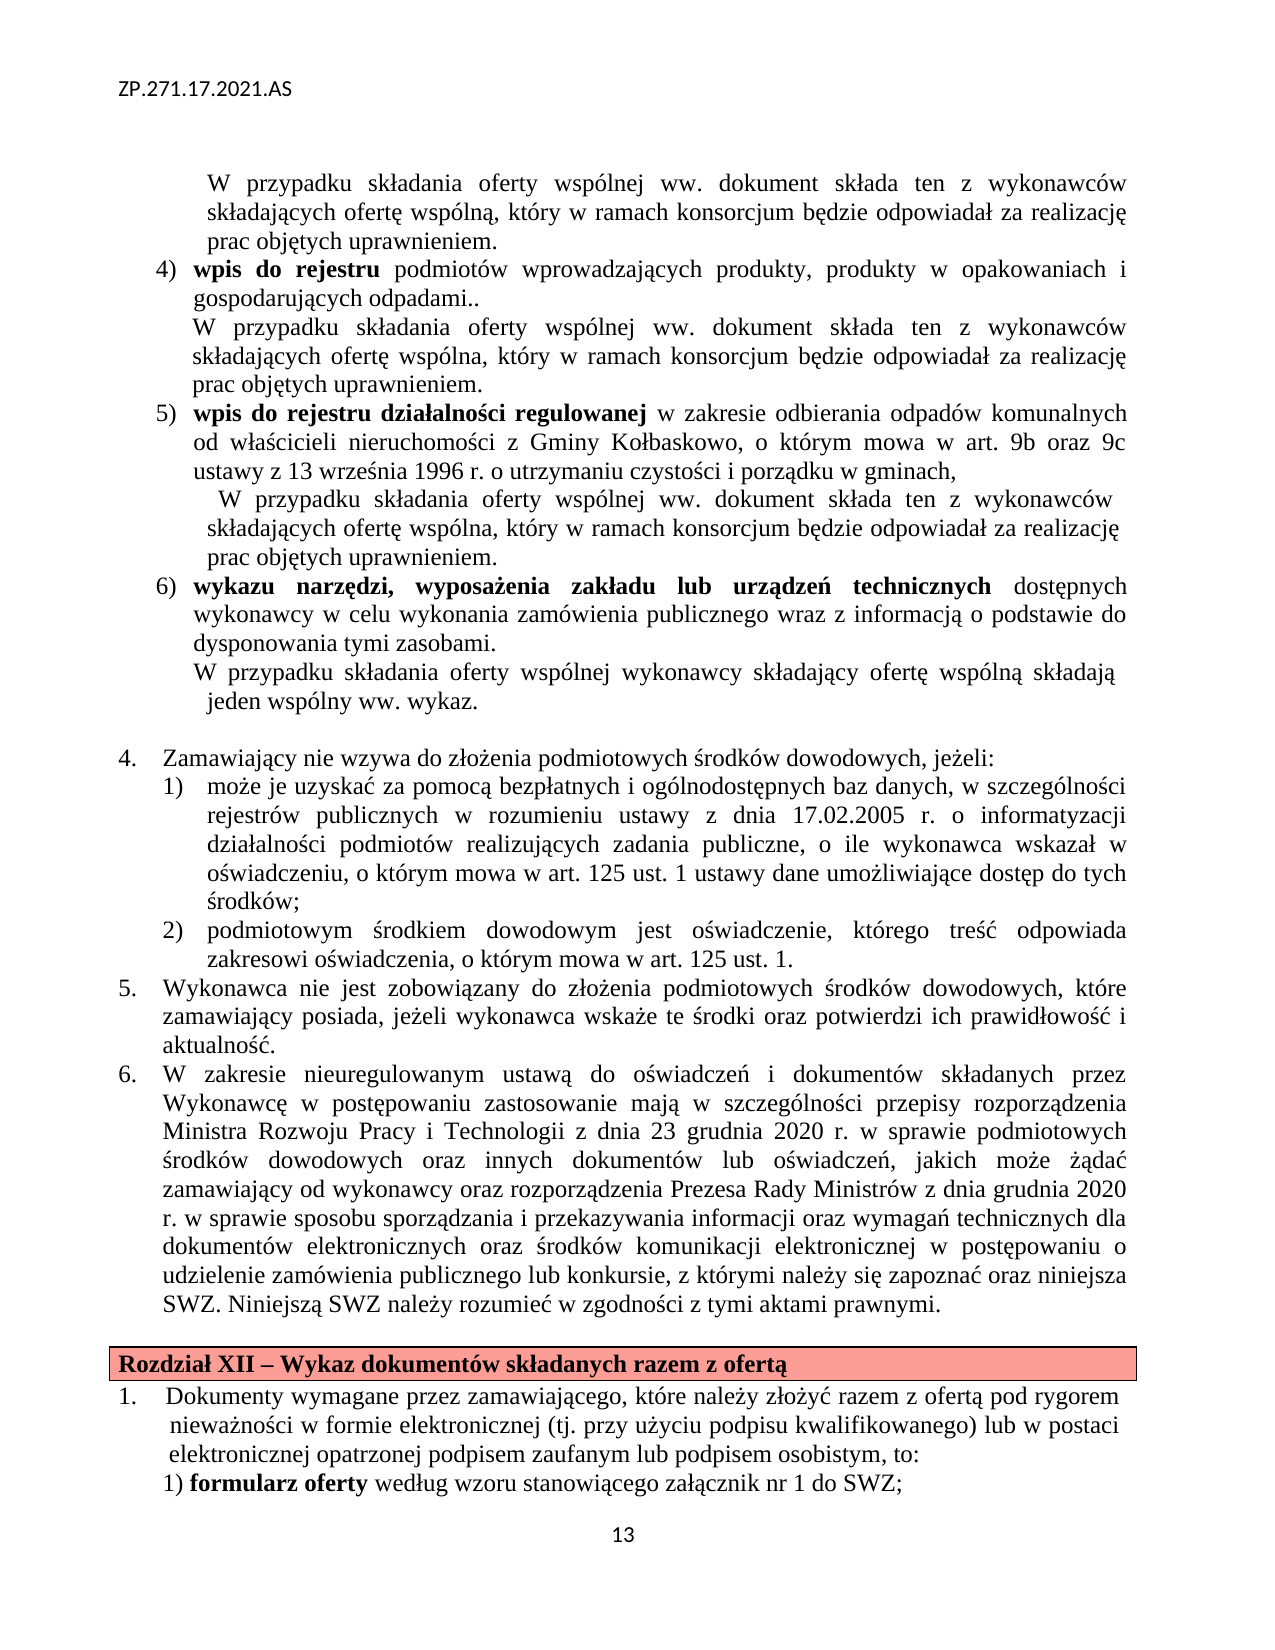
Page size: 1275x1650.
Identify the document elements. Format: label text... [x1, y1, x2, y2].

list W zakresie nieuregulowanym ustawą do oświadczeń i dokumentów składanych przez Wykonawcę w postępowaniu zastosowanie mają w szczególności przepisy rozporządzenia Ministra Rozwoju Pracy i Technologii z dnia 23 grudnia 2020 r. w sprawie podmiotowych środków dowodowych oraz innych dokumentów lub oświadczeń, jakich może żądać zamawiający od wykonawcy oraz rozporządzenia Prezesa Rady Ministrów z dnia grudnia 2020 r. w sprawie sposobu sporządzania i przekazywania informacji oraz wymagań technicznych dla dokumentów elektronicznych oraz środków komunikacji elektronicznej w postępowaniu o udzielenie zamówienia publicznego lub konkursie, z którymi należy się zapoznać oraz niniejsza SWZ. Niniejszą SWZ należy rozumieć w zgodności z tymi aktami prawnymi. [118, 1059, 1127, 1318]
text Rozdział XII – Wykaz dokumentów składanych razem z ofertą [110, 1348, 1136, 1380]
text W przypadku składania oferty wspólnej ww. dokument składa ten z wykonawców składających ofertę wspólna, który w ramach konsorcjum będzie odpowiadał za realizację prac objętych uprawnieniem. [192, 312, 1127, 398]
list może je uzyskać za pomocą bezpłatnych i ogólnodostępnych baz danych, w szczególności rejestrów publicznych w rozumieniu ustawy z dnia 17.02.2005 r. o informatyzacji działalności podmiotów realizujących zadania publiczne, o ile wykonawca wskazał w oświadczeniu, o którym mowa w art. 125 ust. 1 ustawy dane umożliwiające dostęp do tych środków; [162, 771, 1127, 915]
text W przypadku składania oferty wspólnej ww. dokument składa ten z wykonawców składających ofertę wspólną, który w ramach konsorcjum będzie odpowiadał za realizację prac objętych uprawnieniem. [207, 168, 1127, 254]
list wpis do rejestru działalności regulowanej w zakresie odbierania odpadów komunalnych od właścicieli nieruchomości z Gminy Kołbaskowo, o którym mowa w art. 9b oraz 9c ustawy z 13 września 1996 r. o utrzymaniu czystości i porządku w gminach, [156, 398, 1127, 484]
list Wykonawca nie jest zobowiązany do złożenia podmiotowych środków dowodowych, które zamawiający posiada, jeżeli wykonawca wskaże te środki oraz potwierdzi ich prawidłowość i aktualność. [118, 973, 1127, 1059]
list podmiotowym środkiem dowodowym jest oświadczenie, którego treść odpowiada zakresowi oświadczenia, o którym mowa w art. 125 ust. 1. [162, 915, 1127, 973]
text W przypadku składania oferty wspólnej wykonawcy składający ofertę wspólną składają jeden wspólny ww. wykaz. [193, 657, 1127, 714]
list Zamawiający nie wzywa do złożenia podmiotowych środków dowodowych, jeżeli: [118, 743, 1127, 771]
text 1) formularz oferty według wzoru stanowiącego załącznik nr 1 do SWZ; [118, 1468, 1127, 1496]
list wykazu narzędzi, wyposażenia zakładu lub urządzeń technicznych dostępnych wykonawcy w celu wykonania zamówienia publicznego wraz z informacją o podstawie do dysponowania tymi zasobami. [156, 571, 1127, 657]
text 1. Dokumenty wymagane przez zamawiającego, które należy złożyć razem z ofertą pod rygorem nieważności w formie elektronicznej (tj. przy użyciu podpisu kwalifikowanego) lub w postaci elektronicznej opatrzonej podpisem zaufanym lub podpisem osobistym, to: [118, 1381, 1127, 1468]
text W przypadku składania oferty wspólnej ww. dokument składa ten z wykonawców składających ofertę wspólna, który w ramach konsorcjum będzie odpowiadał za realizację prac objętych uprawnieniem. [177, 484, 1127, 571]
list wpis do rejestru podmiotów wprowadzających produkty, produkty w opakowaniach i gospodarujących odpadami.. [156, 254, 1127, 312]
